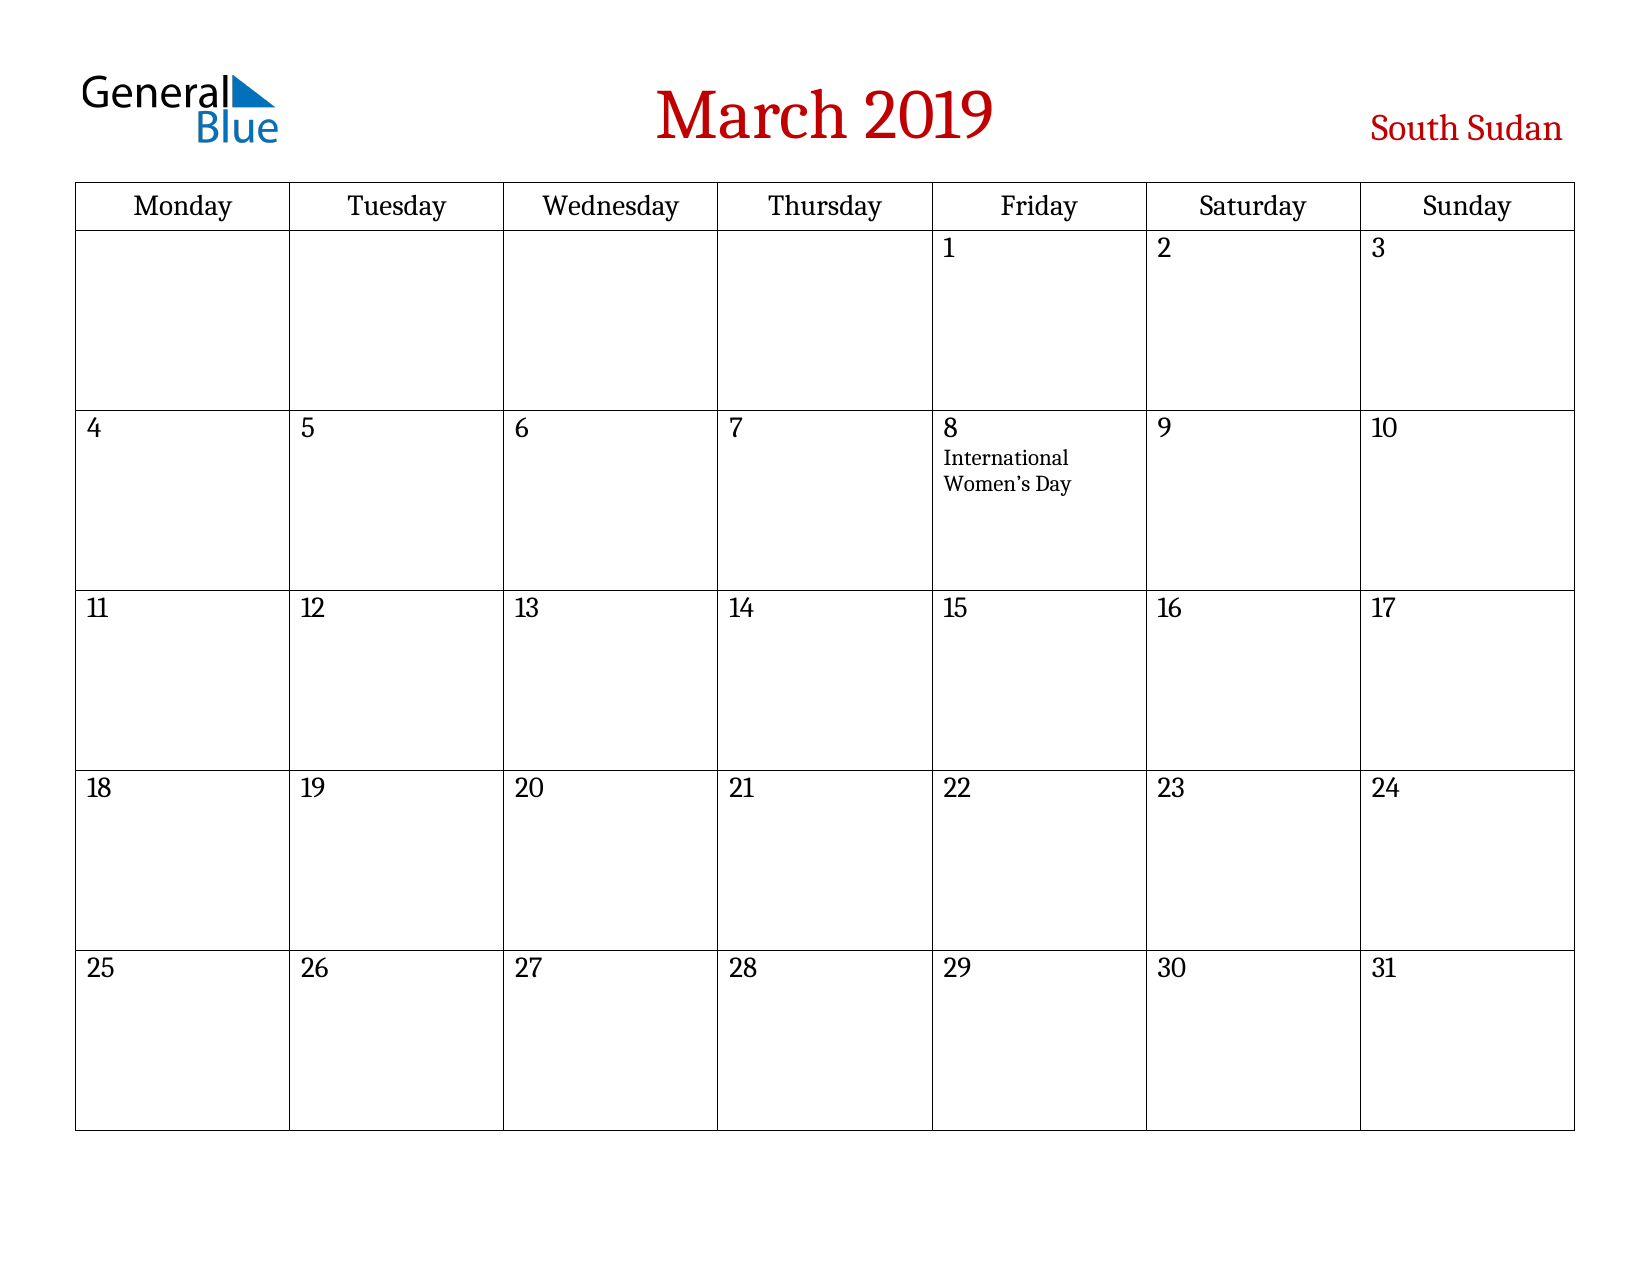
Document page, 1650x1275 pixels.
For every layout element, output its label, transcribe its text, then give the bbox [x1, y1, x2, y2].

table_cell 15 [933, 591, 1146, 625]
table_cell [718, 231, 932, 264]
table_cell [1147, 445, 1360, 590]
table_cell 5 [290, 411, 503, 444]
table_cell [290, 625, 503, 770]
table_cell [1361, 985, 1574, 1130]
table_cell [76, 985, 289, 1130]
table_cell 6 [504, 411, 717, 444]
table_cell Monday [76, 183, 289, 230]
table_cell [504, 445, 717, 590]
table_cell 3 [1361, 231, 1574, 264]
table_cell International Women’s Day [933, 445, 1146, 590]
table_cell 21 [718, 771, 932, 805]
table_cell [1147, 625, 1360, 770]
table_cell [718, 265, 932, 410]
table_cell 4 [76, 411, 289, 444]
table_cell [1147, 265, 1360, 410]
table_cell 16 [1147, 591, 1360, 625]
table_cell 31 [1361, 951, 1574, 985]
table_cell [718, 445, 932, 590]
table_header South Sudan [1146, 75, 1574, 182]
table_cell [76, 445, 289, 590]
table_cell 23 [1147, 771, 1360, 805]
table_cell [504, 231, 717, 264]
table_cell [1361, 805, 1574, 950]
table_cell 27 [504, 951, 717, 985]
table_cell 29 [933, 951, 1146, 985]
table_cell 11 [76, 591, 289, 625]
table_cell 25 [76, 951, 289, 985]
table_cell [290, 231, 503, 264]
table_cell 13 [504, 591, 717, 625]
table_cell [718, 985, 932, 1130]
table_cell [290, 445, 503, 590]
table_header [76, 75, 503, 182]
table_cell [290, 985, 503, 1130]
table_cell [504, 265, 717, 410]
table_cell Friday [933, 183, 1146, 230]
table_cell [504, 805, 717, 950]
table_cell [933, 625, 1146, 770]
table_cell 8 [933, 411, 1146, 444]
table_cell [76, 231, 289, 264]
table_cell Tuesday [290, 183, 503, 230]
table_cell 2 [1147, 231, 1360, 264]
table_cell [290, 805, 503, 950]
table_cell [1361, 625, 1574, 770]
table_header March 2019 [504, 75, 1146, 182]
table_cell [1361, 265, 1574, 410]
table_cell 20 [504, 771, 717, 805]
table_cell 19 [290, 771, 503, 805]
table_cell Sunday [1361, 183, 1574, 230]
table_cell 7 [718, 411, 932, 444]
table_cell [1147, 985, 1360, 1130]
table_cell [933, 805, 1146, 950]
table_cell [76, 805, 289, 950]
picture [82, 75, 278, 143]
table_cell Wednesday [504, 183, 717, 230]
table_cell [290, 265, 503, 410]
table_cell 9 [1147, 411, 1360, 444]
table_cell [504, 985, 717, 1130]
table_cell 24 [1361, 771, 1574, 805]
table_cell 1 [933, 231, 1146, 264]
table_cell 30 [1147, 951, 1360, 985]
table_cell [76, 625, 289, 770]
table_cell 10 [1361, 411, 1574, 444]
table_cell 17 [1361, 591, 1574, 625]
table_cell [1147, 805, 1360, 950]
table_cell [1361, 445, 1574, 590]
table_cell Thursday [718, 183, 932, 230]
table_cell 18 [76, 771, 289, 805]
table_cell Saturday [1147, 183, 1360, 230]
table_cell 22 [933, 771, 1146, 805]
table_cell [718, 805, 932, 950]
table_cell 28 [718, 951, 932, 985]
table_cell [718, 625, 932, 770]
table_cell 26 [290, 951, 503, 985]
table_cell [933, 265, 1146, 410]
table_cell [504, 625, 717, 770]
table_cell [933, 985, 1146, 1130]
table_cell [76, 265, 289, 410]
table_cell 12 [290, 591, 503, 625]
table_cell 14 [718, 591, 932, 625]
